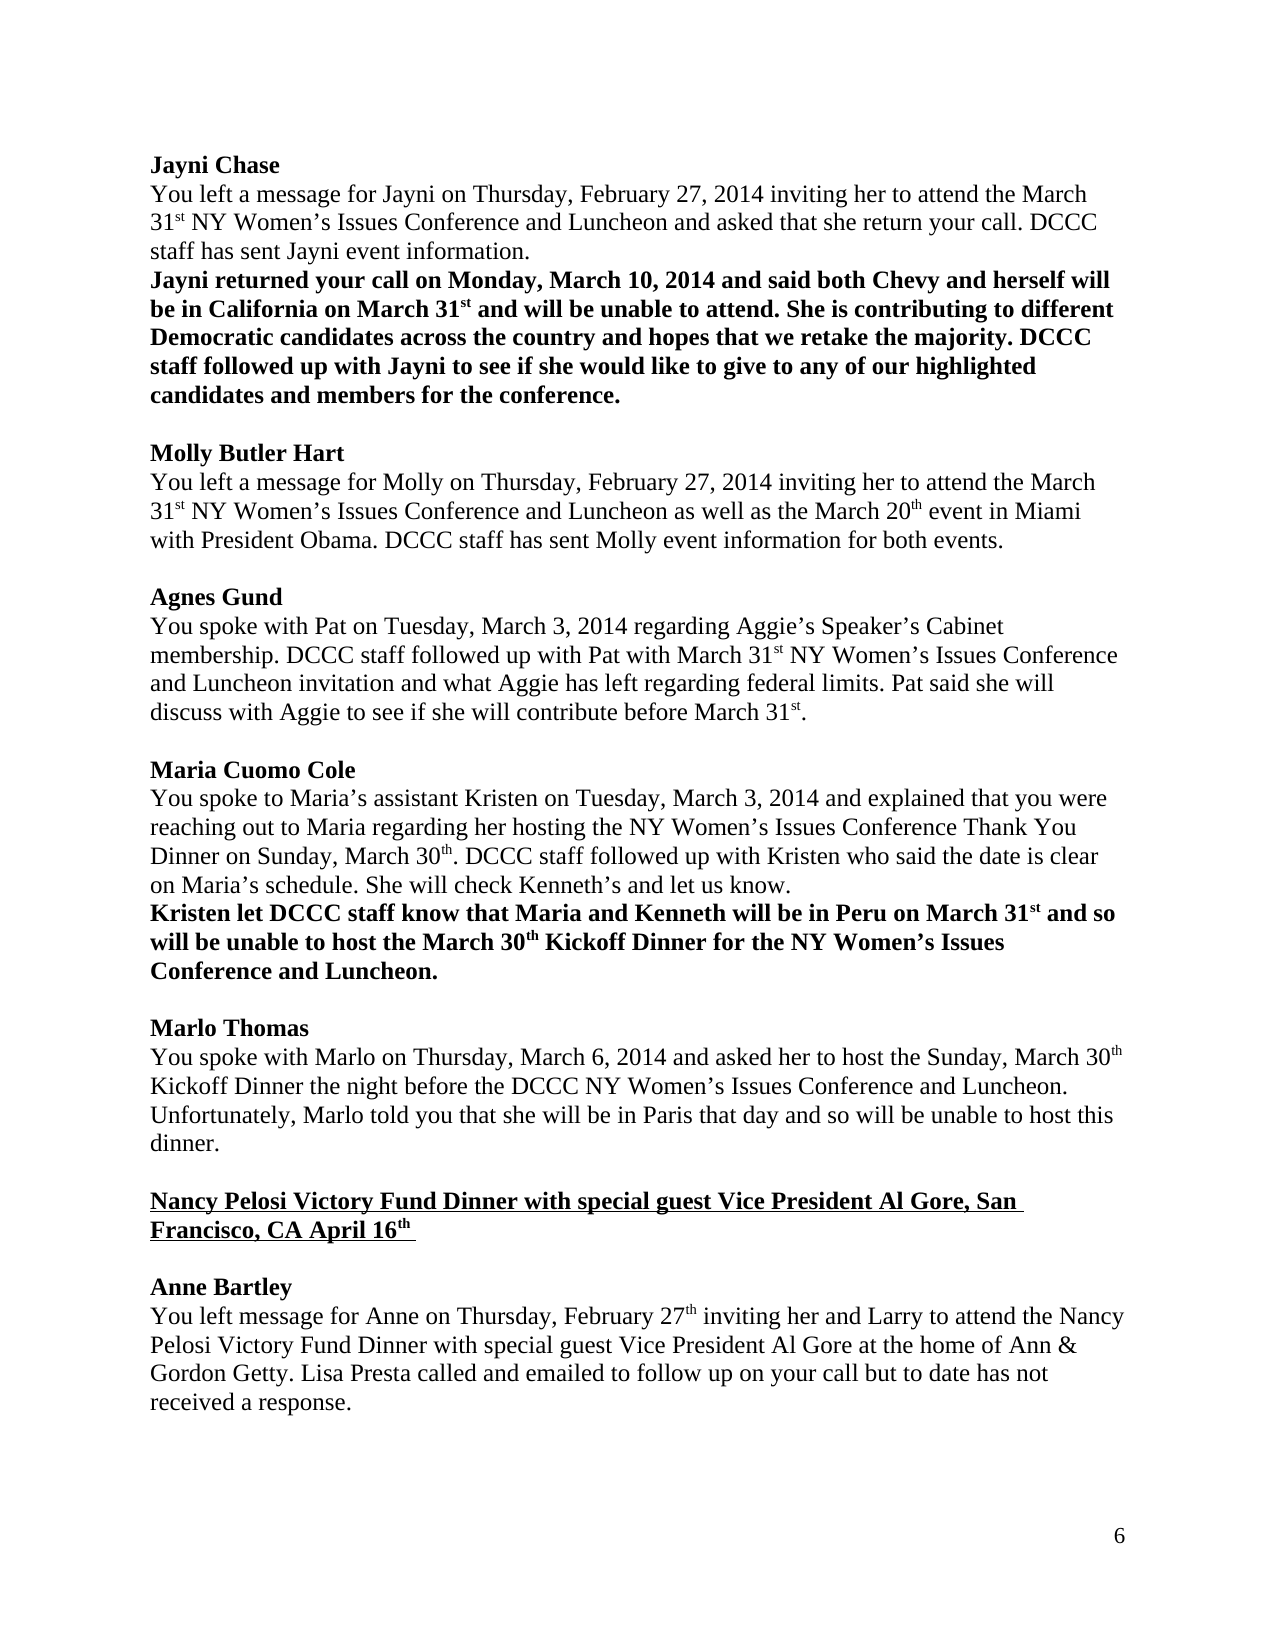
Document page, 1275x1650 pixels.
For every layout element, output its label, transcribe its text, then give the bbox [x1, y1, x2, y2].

text Agnes Gund [150, 582, 1125, 611]
text You left a message for Jayni on Thursday, February 27, 2014 inviting her to attend the March 31st NY Women’s Issues Conference and Luncheon and asked that she return your call. DCCC staff has sent Jayni event information. [150, 179, 1125, 265]
text Kristen let DCCC staff know that Maria and Kenneth will be in Peru on March 31st and so will be unable to host the March 30th Kickoff Dinner for the NY Women’s Issues Conference and Luncheon. [150, 898, 1125, 985]
text You spoke to Maria’s assistant Kristen on Tuesday, March 3, 2014 and explained that you were reaching out to Maria regarding her hosting the NY Women’s Issues Conference Thank You Dinner on Sunday, March 30th. DCCC staff followed up with Kristen who said the date is clear on Maria’s schedule. She will check Kenneth’s and let us know. [150, 783, 1125, 898]
text You left message for Anne on Thursday, February 27th inviting her and Larry to attend the Nancy Pelosi Victory Fund Dinner with special guest Vice President Al Gore at the home of Ann & Gordon Getty. Lisa Presta called and emailed to follow up on your call but to date has not received a response. [150, 1301, 1125, 1416]
text You left a message for Molly on Thursday, February 27, 2014 inviting her to attend the March 31st NY Women’s Issues Conference and Luncheon as well as the March 20th event in Miami with President Obama. DCCC staff has sent Molly event information for both events. [150, 467, 1125, 553]
text You spoke with Pat on Tuesday, March 3, 2014 regarding Aggie’s Speaker’s Cabinet membership. DCCC staff followed up with Pat with March 31st NY Women’s Issues Conference and Luncheon invitation and what Aggie has left regarding federal limits. Pat said she will discuss with Aggie to see if she will contribute before March 31st. [150, 611, 1125, 726]
text Anne Bartley [150, 1272, 1125, 1301]
text Marlo Thomas [150, 1013, 1125, 1042]
text You spoke with Marlo on Thursday, March 6, 2014 and asked her to host the Sunday, March 30th Kickoff Dinner the night before the DCCC NY Women’s Issues Conference and Luncheon. Unfortunately, Marlo told you that she will be in Paris that day and so will be unable to host this dinner. [150, 1042, 1125, 1157]
text Nancy Pelosi Victory Fund Dinner with special guest Vice President Al Gore, San Francisco, CA April 16th [150, 1186, 1125, 1243]
text Jayni Chase [150, 150, 1125, 179]
text Maria Cuomo Cole [150, 755, 1125, 783]
text Molly Butler Hart [150, 438, 1125, 467]
text Jayni returned your call on Monday, March 10, 2014 and said both Chevy and herself will be in California on March 31st and will be unable to attend. She is contributing to different Democratic candidates across the country and hopes that we retake the majority. DCCC staff followed up with Jayni to see if she would like to give to any of our highlighted candidates and members for the conference. [150, 265, 1125, 409]
